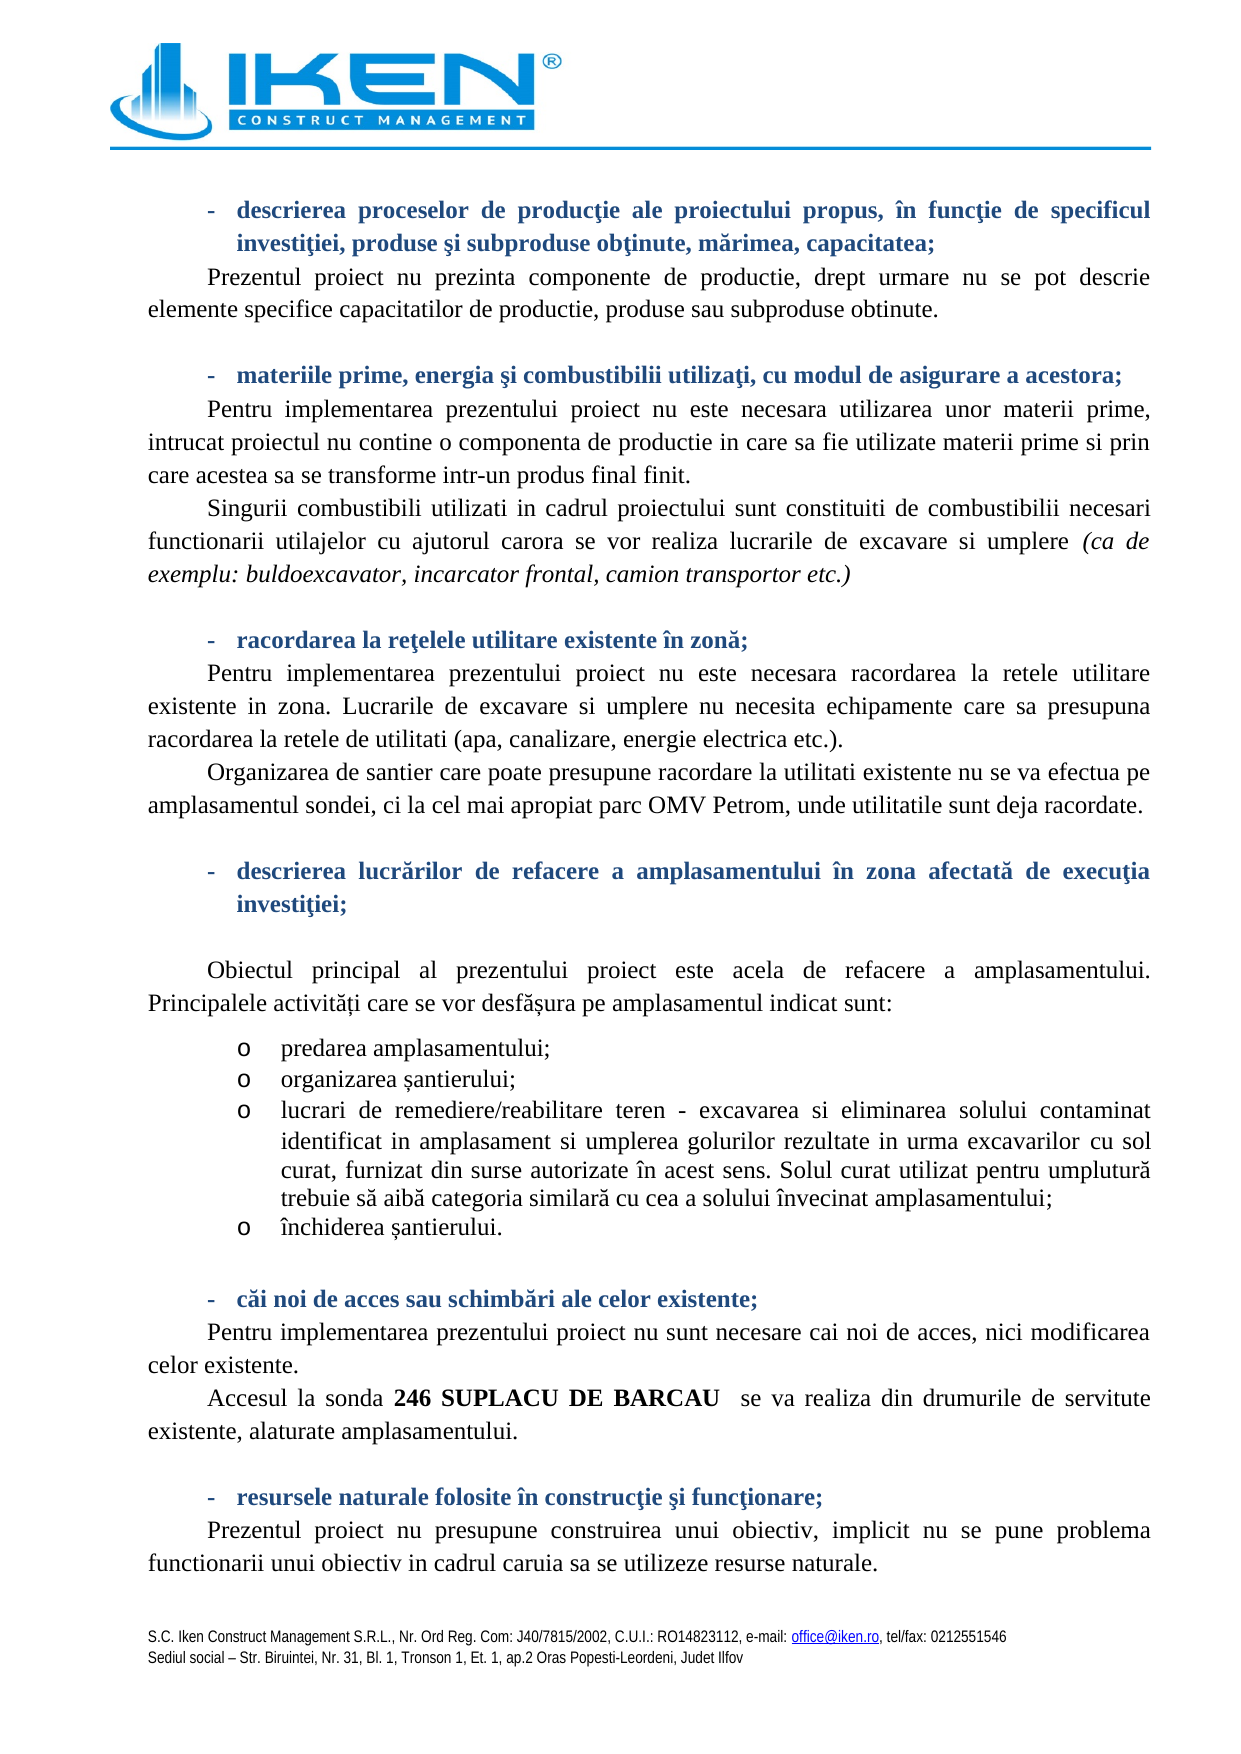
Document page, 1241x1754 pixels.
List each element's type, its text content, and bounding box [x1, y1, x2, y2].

text Prezentul proiect nu prezinta componente de productie, drept urmare nu se pot descrie elemente specifice capacitatilor de productie, produse sau subproduse obtinute. [148, 262, 1152, 323]
list organizarea șantierului; [236, 1064, 1152, 1095]
list închiderea șantierului. [236, 1212, 1152, 1243]
list racordarea la reţelele utilitare existente în zonă; [207, 625, 1152, 653]
text Pentru implementarea prezentului proiect nu este necesara racordarea la retele utilitare existente in zona. Lucrarile de excavare si umplere nu necesita echipamente care sa presupuna racordarea la retele de utilitati (apa, canalizare, energie electrica etc.). [148, 658, 1152, 753]
text Prezentul proiect nu presupune construirea unui obiectiv, implicit nu se pune problema functionarii unui obiectiv in cadrul caruia sa se utilizeze resurse naturale. [148, 1516, 1152, 1577]
list predarea amplasamentului; [236, 1033, 1152, 1064]
list căi noi de acces sau schimbări ale celor existente; [207, 1284, 1152, 1313]
text Organizarea de santier care poate presupune racordare la utilitati existente nu se va efectua pe amplasamentul sondei, ci la cel mai apropiat parc OMV Petrom, unde utilitatile sunt deja racordate. [148, 757, 1152, 819]
list descrierea proceselor de producţie ale proiectului propus, în funcţie de specificul investiţiei, produse şi subproduse obţinute, mărimea, capacitatea; [207, 196, 1152, 257]
list lucrari de remediere/reabilitare teren - excavarea si eliminarea solului contaminat identificat in amplasament si umplerea golurilor rezultate in urma excavarilor cu sol curat, furnizat din surse autorizate în acest sens. Solul curat utilizat pentru umplutură trebuie să aibă categoria similară cu cea a solului învecinat amplasamentului; [236, 1095, 1152, 1212]
text Pentru implementarea prezentului proiect nu sunt necesare cai noi de acces, nici modificarea celor existente. [148, 1317, 1152, 1379]
text Pentru implementarea prezentului proiect nu este necesara utilizarea unor materii prime, intrucat proiectul nu contine o componenta de productie in care sa fie utilizate materii prime si prin care acestea sa se transforme intr-un produs final finit. [148, 394, 1152, 488]
list descrierea lucrărilor de refacere a amplasamentului în zona afectată de execuţia investiţiei; [207, 856, 1152, 918]
text Accesul la sonda 246 SUPLACU DE BARCAU se va realiza din drumurile de servitute existente, alaturate amplasamentului. [148, 1383, 1152, 1445]
text Obiectul principal al prezentului proiect este acela de refacere a amplasamentului. Principalele activități care se vor desfășura pe amplasamentul indicat sunt: [148, 955, 1152, 1017]
picture [110, 43, 1152, 150]
list resursele naturale folosite în construcţie şi funcţionare; [207, 1482, 1152, 1511]
list materiile prime, energia şi combustibilii utilizaţi, cu modul de asigurare a acestora; [207, 361, 1152, 389]
text Singurii combustibili utilizati in cadrul proiectului sunt constituiti de combustibilii necesari functionarii utilajelor cu ajutorul carora se vor realiza lucrarile de excavare si umplere (ca de exemplu: buldoexcavator, incarcator frontal, camion transportor etc.) [148, 493, 1152, 587]
